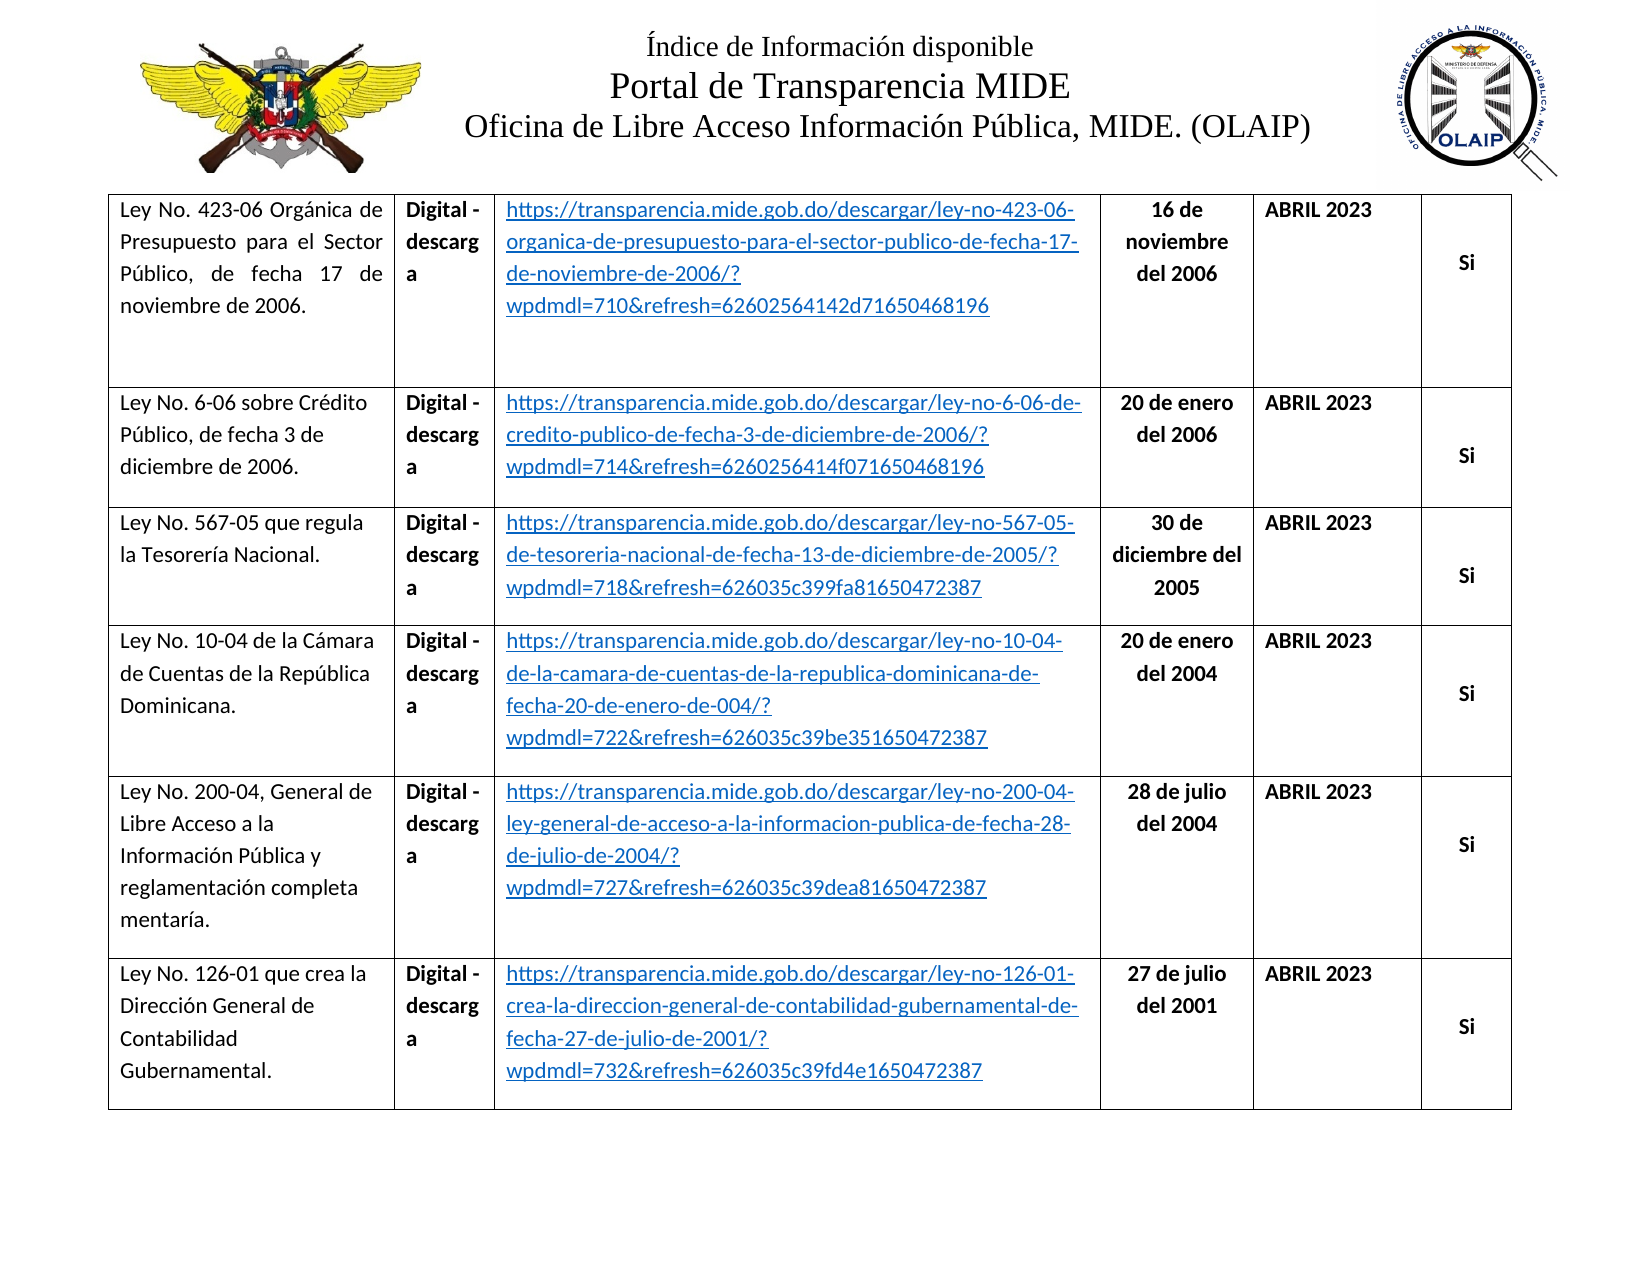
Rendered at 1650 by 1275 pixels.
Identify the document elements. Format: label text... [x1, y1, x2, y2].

table_cell Digital -descarga [395, 508, 494, 625]
table_cell Digital -descarga [395, 195, 494, 387]
table_cell Ley No. 10-04 de la Cámara de Cuentas de la República Dominicana. [109, 626, 394, 776]
table_cell Si [1422, 388, 1511, 507]
table_cell Digital -descarga [395, 388, 494, 507]
table_cell Si [1422, 508, 1511, 625]
table_cell https://transparencia.mide.gob.do/descargar/ley-no-200-04-ley-general-de-acceso-a-la-informacion-publica-de-fecha-28-de-julio-de-2004/?wpdmdl=727&refresh=626035c39dea81650472387 [495, 777, 1100, 958]
table_cell ABRIL 2023 [1254, 508, 1421, 625]
table_cell https://transparencia.mide.gob.do/descargar/ley-no-10-04-de-la-camara-de-cuentas-de-la-republica-dominicana-de-fecha-20-de-enero-de-004/?wpdmdl=722&refresh=626035c39be351650472387 [495, 626, 1100, 776]
table_cell 27 de julio del 2001 [1101, 959, 1253, 1108]
table_cell Si [1422, 195, 1511, 387]
table_cell https://transparencia.mide.gob.do/descargar/ley-no-423-06-organica-de-presupuesto-para-el-sector-publico-de-fecha-17-de-noviembre-de-2006/?wpdmdl=710&refresh=62602564142d71650468196 [495, 195, 1100, 387]
table_cell Digital -descarga [395, 777, 494, 958]
table_cell Ley No. 6-06 sobre Crédito Público, de fecha 3 de diciembre de 2006. [109, 388, 394, 507]
table_cell Digital -descarga [395, 959, 494, 1108]
table_cell https://transparencia.mide.gob.do/descargar/ley-no-567-05-de-tesoreria-nacional-de-fecha-13-de-diciembre-de-2005/?wpdmdl=718&refresh=626035c399fa81650472387 [495, 508, 1100, 625]
table_cell 20 de enero del 2004 [1101, 626, 1253, 776]
table_cell ABRIL 2023 [1254, 959, 1421, 1108]
table_cell ABRIL 2023 [1254, 388, 1421, 507]
table_cell 30 de diciembre del 2005 [1101, 508, 1253, 625]
table_cell ABRIL 2023 [1254, 626, 1421, 776]
table_cell ABRIL 2023 [1254, 777, 1421, 958]
table_cell 20 de enero del 2006 [1101, 388, 1253, 507]
table_cell ABRIL 2023 [1254, 195, 1421, 387]
table_cell Si [1422, 626, 1511, 776]
table_cell Digital -descarga [395, 626, 494, 776]
table_cell 16 de noviembre del 2006 [1101, 195, 1253, 387]
table_cell https://transparencia.mide.gob.do/descargar/ley-no-126-01-crea-la-direccion-general-de-contabilidad-gubernamental-de-fecha-27-de-julio-de-2001/?wpdmdl=732&refresh=626035c39fd4e1650472387 [495, 959, 1100, 1108]
table_cell https://transparencia.mide.gob.do/descargar/ley-no-6-06-de-credito-publico-de-fecha-3-de-diciembre-de-2006/?wpdmdl=714&refresh=6260256414f071650468196 [495, 388, 1100, 507]
table_cell 28 de julio del 2004 [1101, 777, 1253, 958]
table_cell Si [1422, 959, 1511, 1108]
table_cell Ley No. 567-05 que regula la Tesorería Nacional. [109, 508, 394, 625]
picture [1376, 0, 1570, 191]
picture [140, 43, 422, 172]
table_cell Ley No. 126-01 que crea la Dirección General de Contabilidad Gubernamental. [109, 959, 394, 1108]
table_cell Ley No. 423-06 Orgánica de Presupuesto para el Sector Público, de fecha 17 de noviembre de 2006. [109, 195, 394, 387]
table_cell Ley No. 200-04, General de Libre Acceso a la Información Pública y reglamentación completa mentaría. [109, 777, 394, 958]
table_cell Si [1422, 777, 1511, 958]
